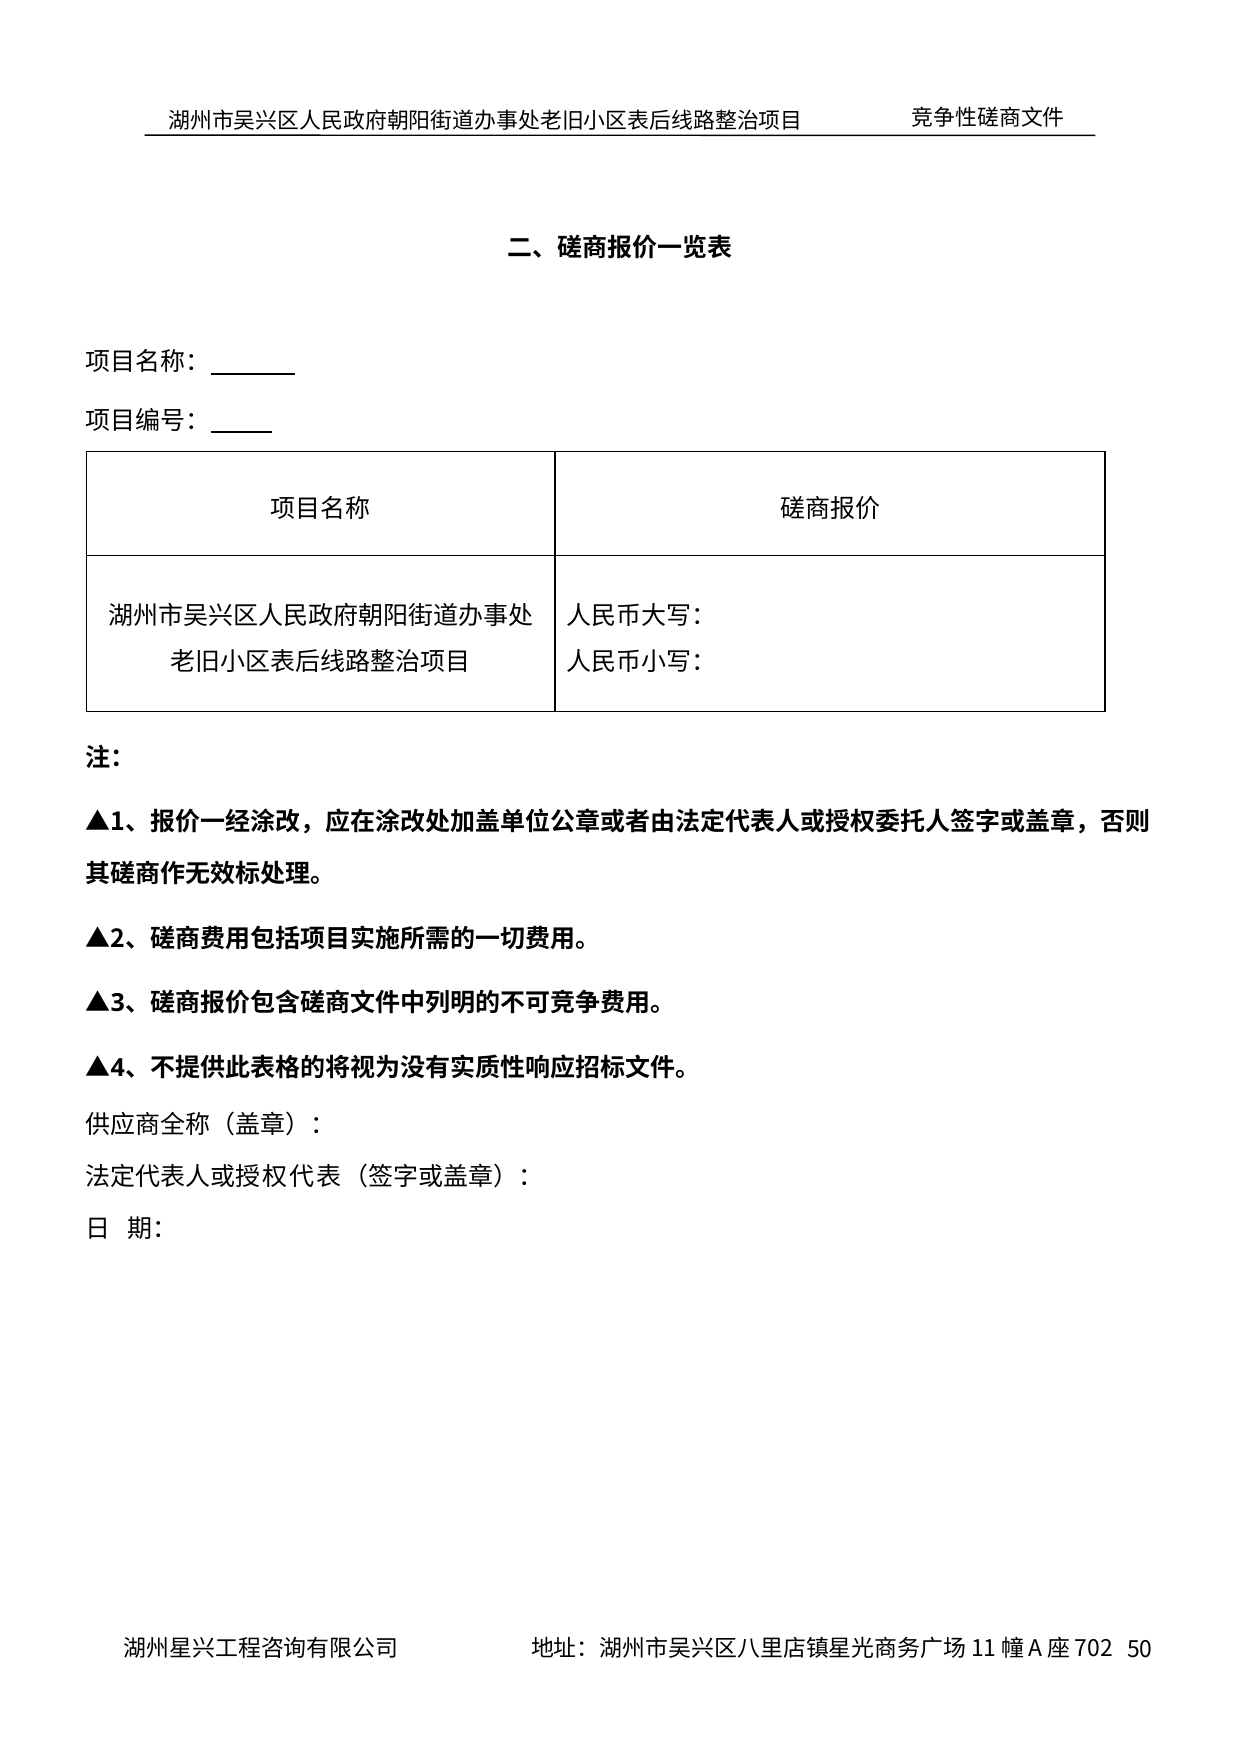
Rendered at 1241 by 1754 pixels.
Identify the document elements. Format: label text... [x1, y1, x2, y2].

table_header 项目名称 [87, 452, 554, 555]
table_header 磋商报价 [556, 452, 1104, 555]
text 供应商全称（盖章）： [85, 1092, 1155, 1144]
text ▲3、磋商报价包含磋商文件中列明的不可竞争费用。 [85, 970, 1155, 1022]
text ▲4、不提供此表格的将视为没有实质性响应招标文件。 [85, 1035, 1155, 1087]
text 二、磋商报价一览表 [85, 211, 1155, 267]
table_cell 湖州市吴兴区人民政府朝阳街道办事处老旧小区表后线路整治项目 [87, 556, 554, 711]
text 项目编号： [85, 392, 1155, 438]
text 日 期： [85, 1196, 1155, 1248]
text ▲2、磋商费用包括项目实施所需的一切费用。 [85, 906, 1155, 958]
text ▲1、报价一经涂改，应在涂改处加盖单位公章或者由法定代表人或授权委托人签字或盖章，否则其磋商作无效标处理。 [85, 789, 1155, 893]
text 法定代表人或授权代表（签字或盖章）： [85, 1144, 1155, 1196]
text 项目名称： [85, 334, 1155, 380]
text 注： [85, 724, 1155, 776]
table_cell 人民币大写： 人民币小写： [556, 556, 1104, 711]
